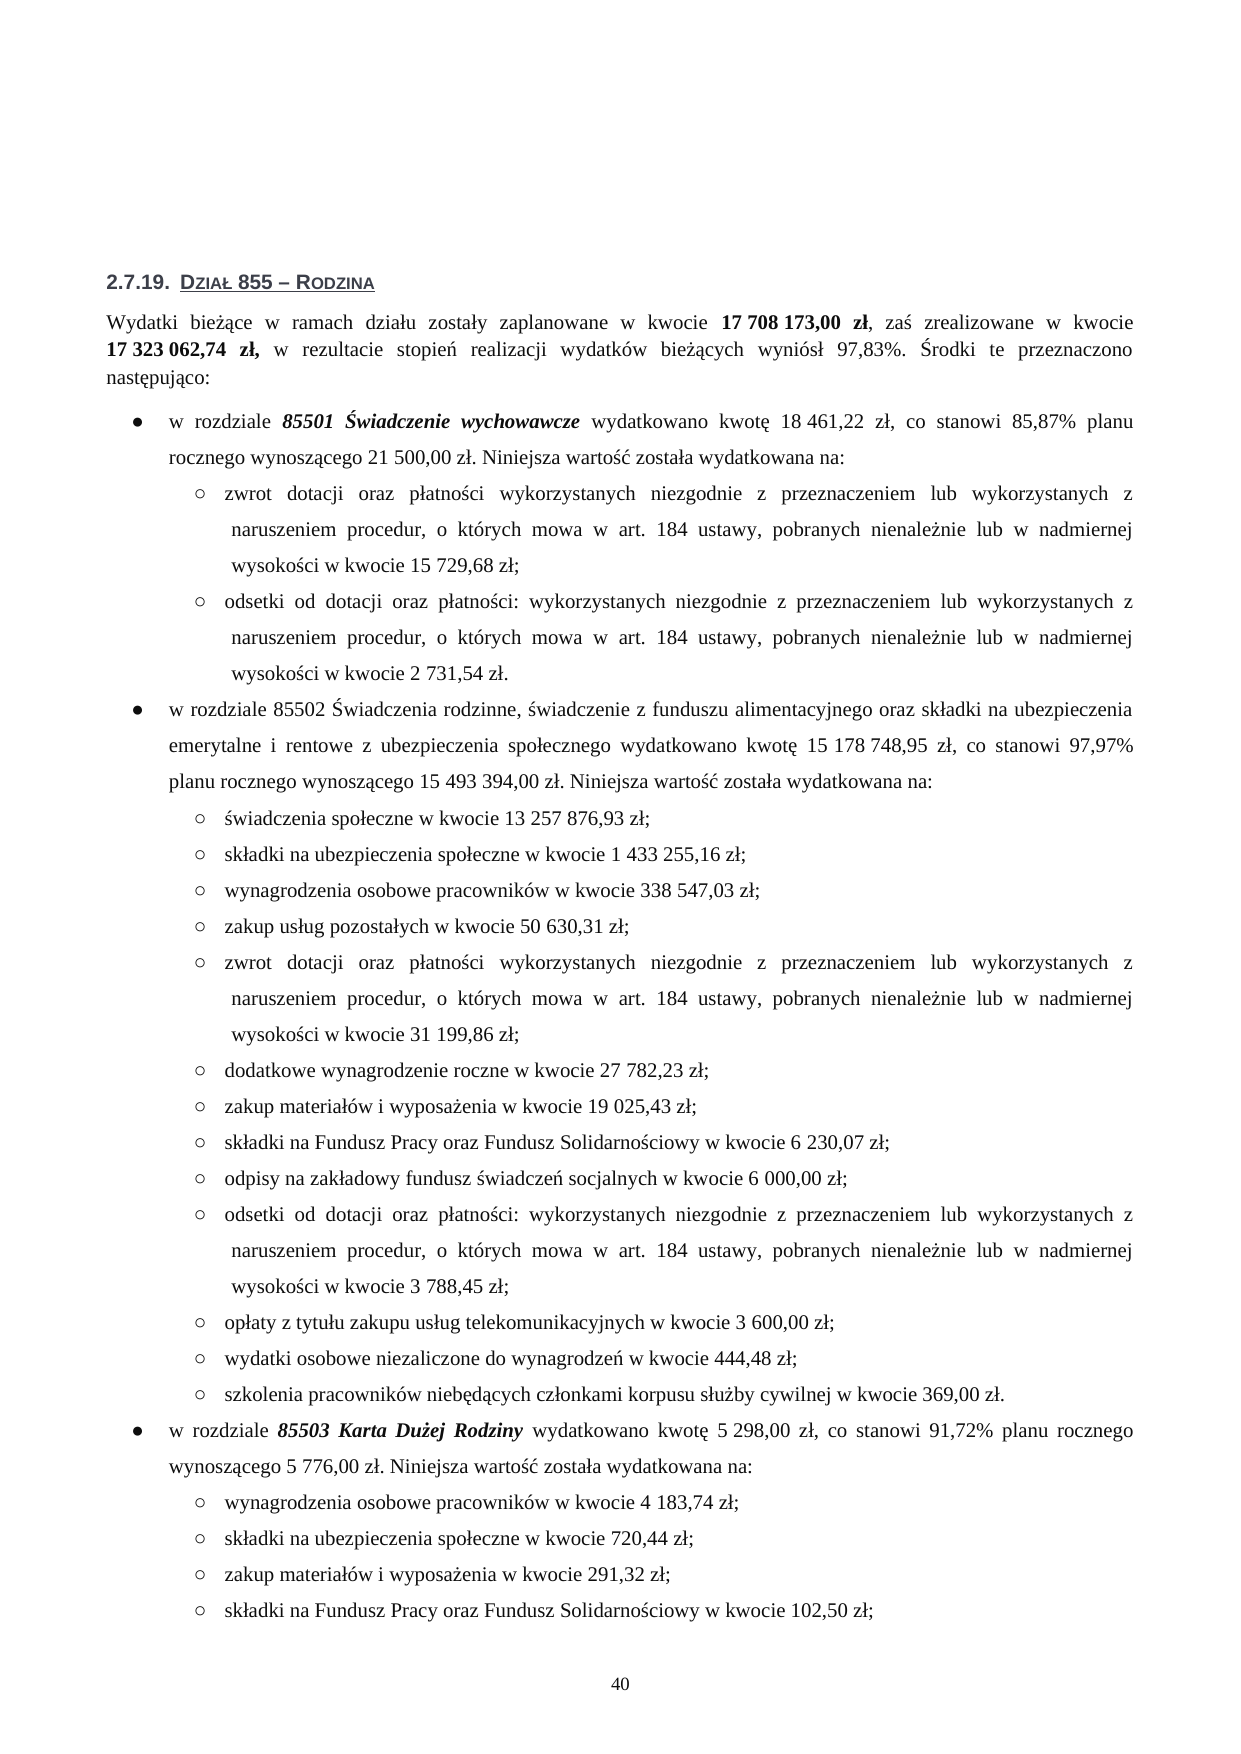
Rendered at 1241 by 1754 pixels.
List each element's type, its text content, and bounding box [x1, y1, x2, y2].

list wydatki osobowe niezaliczone do wynagrodzeń w kwocie 444,48 zł; [194, 1346, 1134, 1370]
list dodatkowe wynagrodzenie roczne w kwocie 27 782,23 zł; [194, 1058, 1134, 1082]
list zakup materiałów i wyposażenia w kwocie 19 025,43 zł; [194, 1094, 1134, 1118]
list zakup materiałów i wyposażenia w kwocie 291,32 zł; [194, 1562, 1134, 1586]
list zwrot dotacji oraz płatności wykorzystanych niezgodnie z przeznaczeniem lub wykorzystanych z naruszeniem procedur, o których mowa w art. 184 ustawy, pobranych nienależnie lub w nadmiernej wysokości w kwocie 15 729,68 zł; [194, 481, 1134, 577]
text Wydatki bieżące w ramach działu zostały zaplanowane w kwocie 17 708 173,00 zł, zaś zrealizowane w kwocie 17 323 062,74 zł, w rezultacie stopień realizacji wydatków bieżących wyniósł 97,83%. Środki te przeznaczono następująco: [106, 309, 1134, 389]
list w rozdziale 85503 Karta Dużej Rodziny wydatkowano kwotę 5 298,00 zł, co stanowi 91,72% planu rocznego wynoszącego 5 776,00 zł. Niniejsza wartość została wydatkowana na: [131, 1418, 1134, 1478]
subtitle Dział 855 – Rodzina [106, 269, 1134, 293]
list szkolenia pracowników niebędących członkami korpusu służby cywilnej w kwocie 369,00 zł. [194, 1382, 1134, 1406]
list odpisy na zakładowy fundusz świadczeń socjalnych w kwocie 6 000,00 zł; [194, 1166, 1134, 1190]
list składki na Fundusz Pracy oraz Fundusz Solidarnościowy w kwocie 102,50 zł; [194, 1598, 1134, 1622]
list zwrot dotacji oraz płatności wykorzystanych niezgodnie z przeznaczeniem lub wykorzystanych z naruszeniem procedur, o których mowa w art. 184 ustawy, pobranych nienależnie lub w nadmiernej wysokości w kwocie 31 199,86 zł; [194, 950, 1134, 1046]
list w rozdziale 85502 Świadczenia rodzinne, świadczenie z funduszu alimentacyjnego oraz składki na ubezpieczenia emerytalne i rentowe z ubezpieczenia społecznego wydatkowano kwotę 15 178 748,95 zł, co stanowi 97,97% planu rocznego wynoszącego 15 493 394,00 zł. Niniejsza wartość została wydatkowana na: [131, 697, 1134, 793]
list zakup usług pozostałych w kwocie 50 630,31 zł; [194, 914, 1134, 938]
list składki na Fundusz Pracy oraz Fundusz Solidarnościowy w kwocie 6 230,07 zł; [194, 1130, 1134, 1154]
list opłaty z tytułu zakupu usług telekomunikacyjnych w kwocie 3 600,00 zł; [194, 1310, 1134, 1334]
list w rozdziale 85501 Świadczenie wychowawcze wydatkowano kwotę 18 461,22 zł, co stanowi 85,87% planu rocznego wynoszącego 21 500,00 zł. Niniejsza wartość została wydatkowana na: [131, 409, 1134, 469]
list świadczenia społeczne w kwocie 13 257 876,93 zł; [194, 806, 1134, 829]
list odsetki od dotacji oraz płatności: wykorzystanych niezgodnie z przeznaczeniem lub wykorzystanych z naruszeniem procedur, o których mowa w art. 184 ustawy, pobranych nienależnie lub w nadmiernej wysokości w kwocie 2 731,54 zł. [194, 589, 1134, 685]
list wynagrodzenia osobowe pracowników w kwocie 338 547,03 zł; [194, 878, 1134, 902]
list odsetki od dotacji oraz płatności: wykorzystanych niezgodnie z przeznaczeniem lub wykorzystanych z naruszeniem procedur, o których mowa w art. 184 ustawy, pobranych nienależnie lub w nadmiernej wysokości w kwocie 3 788,45 zł; [194, 1202, 1134, 1298]
list składki na ubezpieczenia społeczne w kwocie 720,44 zł; [194, 1526, 1134, 1550]
list wynagrodzenia osobowe pracowników w kwocie 4 183,74 zł; [194, 1490, 1134, 1514]
list składki na ubezpieczenia społeczne w kwocie 1 433 255,16 zł; [194, 842, 1134, 866]
